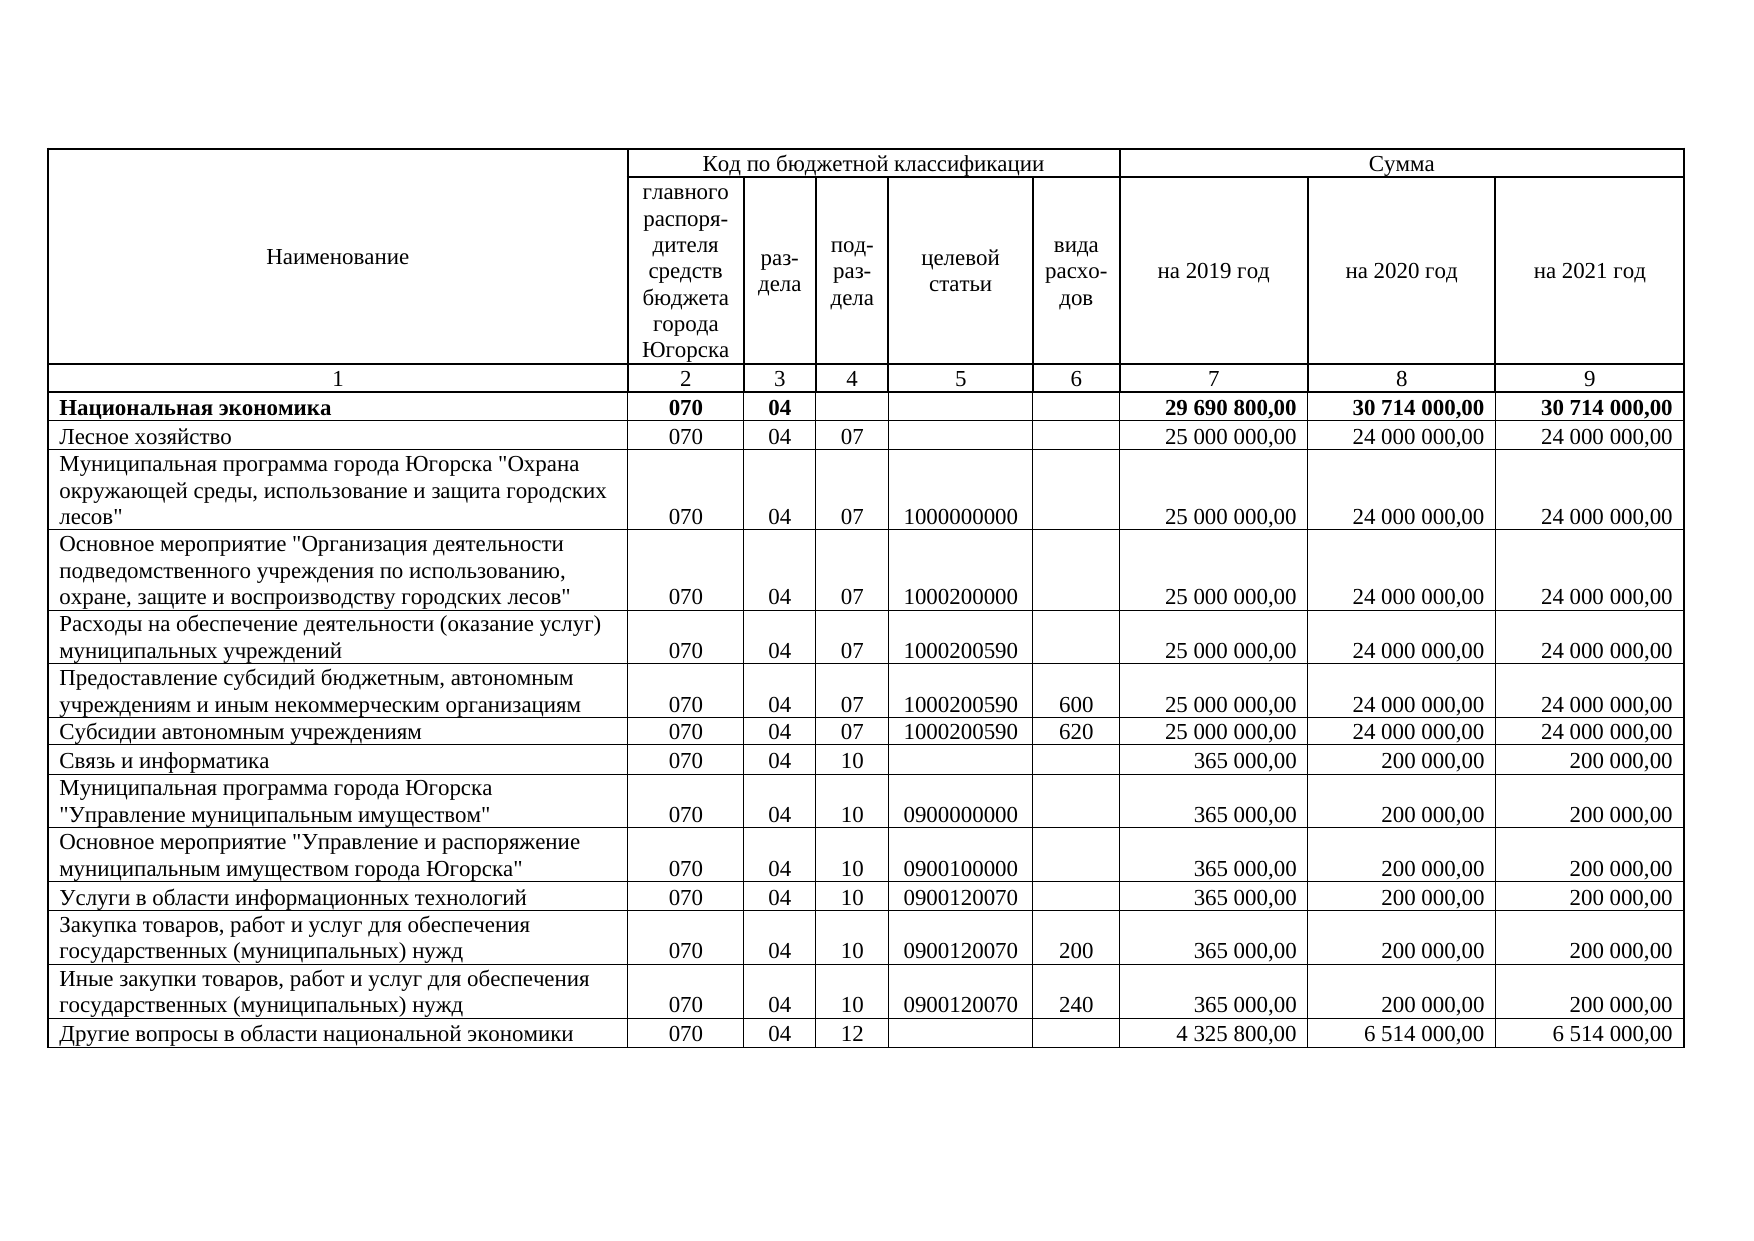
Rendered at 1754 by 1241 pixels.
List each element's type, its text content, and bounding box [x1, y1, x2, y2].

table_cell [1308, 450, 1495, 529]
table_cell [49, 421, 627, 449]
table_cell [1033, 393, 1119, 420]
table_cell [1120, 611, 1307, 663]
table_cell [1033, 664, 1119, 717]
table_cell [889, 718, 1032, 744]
table_cell 3 [745, 365, 815, 391]
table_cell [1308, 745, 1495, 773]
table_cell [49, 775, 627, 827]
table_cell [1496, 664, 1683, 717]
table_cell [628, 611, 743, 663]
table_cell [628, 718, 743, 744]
table_cell 6 [1034, 365, 1119, 391]
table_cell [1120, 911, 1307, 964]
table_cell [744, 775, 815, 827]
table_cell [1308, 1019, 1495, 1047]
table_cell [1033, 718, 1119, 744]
table_cell под-раз-дела [817, 178, 887, 363]
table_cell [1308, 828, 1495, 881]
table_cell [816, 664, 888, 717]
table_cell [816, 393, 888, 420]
table_cell 9 [1496, 365, 1683, 391]
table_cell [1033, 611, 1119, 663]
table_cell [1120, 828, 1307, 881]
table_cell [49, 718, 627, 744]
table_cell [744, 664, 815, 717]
table_header Код по бюджетной классификации [629, 150, 1119, 176]
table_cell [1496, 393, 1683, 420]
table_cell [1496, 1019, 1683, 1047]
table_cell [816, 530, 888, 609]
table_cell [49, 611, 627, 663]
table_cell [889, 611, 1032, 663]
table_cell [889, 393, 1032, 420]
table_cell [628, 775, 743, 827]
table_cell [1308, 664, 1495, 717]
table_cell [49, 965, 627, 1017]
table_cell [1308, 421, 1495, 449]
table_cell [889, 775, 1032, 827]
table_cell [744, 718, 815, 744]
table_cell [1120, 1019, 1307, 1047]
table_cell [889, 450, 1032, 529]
table_cell 1 [49, 365, 627, 391]
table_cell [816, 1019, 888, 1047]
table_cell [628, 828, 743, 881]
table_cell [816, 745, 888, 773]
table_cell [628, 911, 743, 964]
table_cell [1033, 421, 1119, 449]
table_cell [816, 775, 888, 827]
table_cell на 2021 год [1496, 178, 1683, 363]
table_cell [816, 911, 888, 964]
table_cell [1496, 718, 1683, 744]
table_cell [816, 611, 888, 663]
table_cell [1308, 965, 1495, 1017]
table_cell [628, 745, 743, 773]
table_header Сумма [1121, 150, 1683, 176]
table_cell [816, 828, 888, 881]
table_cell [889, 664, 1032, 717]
table_cell 2 [629, 365, 743, 391]
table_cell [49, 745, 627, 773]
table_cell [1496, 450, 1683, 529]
table_cell на 2020 год [1309, 178, 1494, 363]
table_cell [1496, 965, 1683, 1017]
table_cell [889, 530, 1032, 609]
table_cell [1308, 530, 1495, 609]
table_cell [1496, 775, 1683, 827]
table_cell на 2019 год [1121, 178, 1307, 363]
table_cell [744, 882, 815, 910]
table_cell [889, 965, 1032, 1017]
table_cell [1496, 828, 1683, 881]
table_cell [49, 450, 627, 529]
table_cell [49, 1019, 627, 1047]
table_cell раз-дела [745, 178, 815, 363]
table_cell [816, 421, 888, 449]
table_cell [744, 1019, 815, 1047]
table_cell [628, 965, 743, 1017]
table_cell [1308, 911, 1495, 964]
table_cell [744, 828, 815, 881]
table_cell вида расхо-дов [1034, 178, 1119, 363]
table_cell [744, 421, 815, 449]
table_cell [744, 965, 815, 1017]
table_header Наименование [49, 150, 627, 363]
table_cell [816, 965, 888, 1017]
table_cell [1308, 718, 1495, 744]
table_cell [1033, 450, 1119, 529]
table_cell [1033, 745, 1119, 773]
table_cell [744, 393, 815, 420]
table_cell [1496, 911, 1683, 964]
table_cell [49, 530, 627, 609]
table_cell 7 [1121, 365, 1307, 391]
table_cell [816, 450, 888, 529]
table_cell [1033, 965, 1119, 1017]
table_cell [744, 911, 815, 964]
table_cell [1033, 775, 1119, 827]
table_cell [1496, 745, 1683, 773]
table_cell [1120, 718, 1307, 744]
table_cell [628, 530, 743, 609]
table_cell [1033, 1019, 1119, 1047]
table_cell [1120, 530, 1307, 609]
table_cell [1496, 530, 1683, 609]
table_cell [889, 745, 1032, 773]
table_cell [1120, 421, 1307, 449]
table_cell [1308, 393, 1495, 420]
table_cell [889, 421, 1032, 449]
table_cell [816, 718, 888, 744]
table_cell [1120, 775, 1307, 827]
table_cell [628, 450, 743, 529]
table_cell 5 [889, 365, 1032, 391]
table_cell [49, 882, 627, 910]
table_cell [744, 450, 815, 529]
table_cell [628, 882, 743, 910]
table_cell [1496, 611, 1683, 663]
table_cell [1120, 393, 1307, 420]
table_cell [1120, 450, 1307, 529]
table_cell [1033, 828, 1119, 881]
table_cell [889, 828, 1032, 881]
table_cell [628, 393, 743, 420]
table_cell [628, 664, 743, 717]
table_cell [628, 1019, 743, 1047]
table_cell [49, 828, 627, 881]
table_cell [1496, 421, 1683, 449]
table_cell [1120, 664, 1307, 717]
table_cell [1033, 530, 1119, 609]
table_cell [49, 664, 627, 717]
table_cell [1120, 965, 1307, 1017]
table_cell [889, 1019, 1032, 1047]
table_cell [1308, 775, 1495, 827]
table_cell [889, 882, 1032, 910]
table_cell целевой статьи [889, 178, 1032, 363]
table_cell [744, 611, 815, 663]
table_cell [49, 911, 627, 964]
table_cell 4 [817, 365, 887, 391]
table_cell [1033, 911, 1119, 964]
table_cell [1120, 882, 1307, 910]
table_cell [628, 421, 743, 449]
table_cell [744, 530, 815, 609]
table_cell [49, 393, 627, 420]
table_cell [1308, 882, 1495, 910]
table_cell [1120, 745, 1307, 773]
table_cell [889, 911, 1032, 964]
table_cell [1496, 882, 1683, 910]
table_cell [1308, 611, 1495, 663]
table_cell 8 [1309, 365, 1494, 391]
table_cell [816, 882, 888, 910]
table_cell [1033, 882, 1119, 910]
table_cell главного распоря-дителя средств бюджета города Югорска [629, 178, 743, 363]
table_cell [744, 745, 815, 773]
